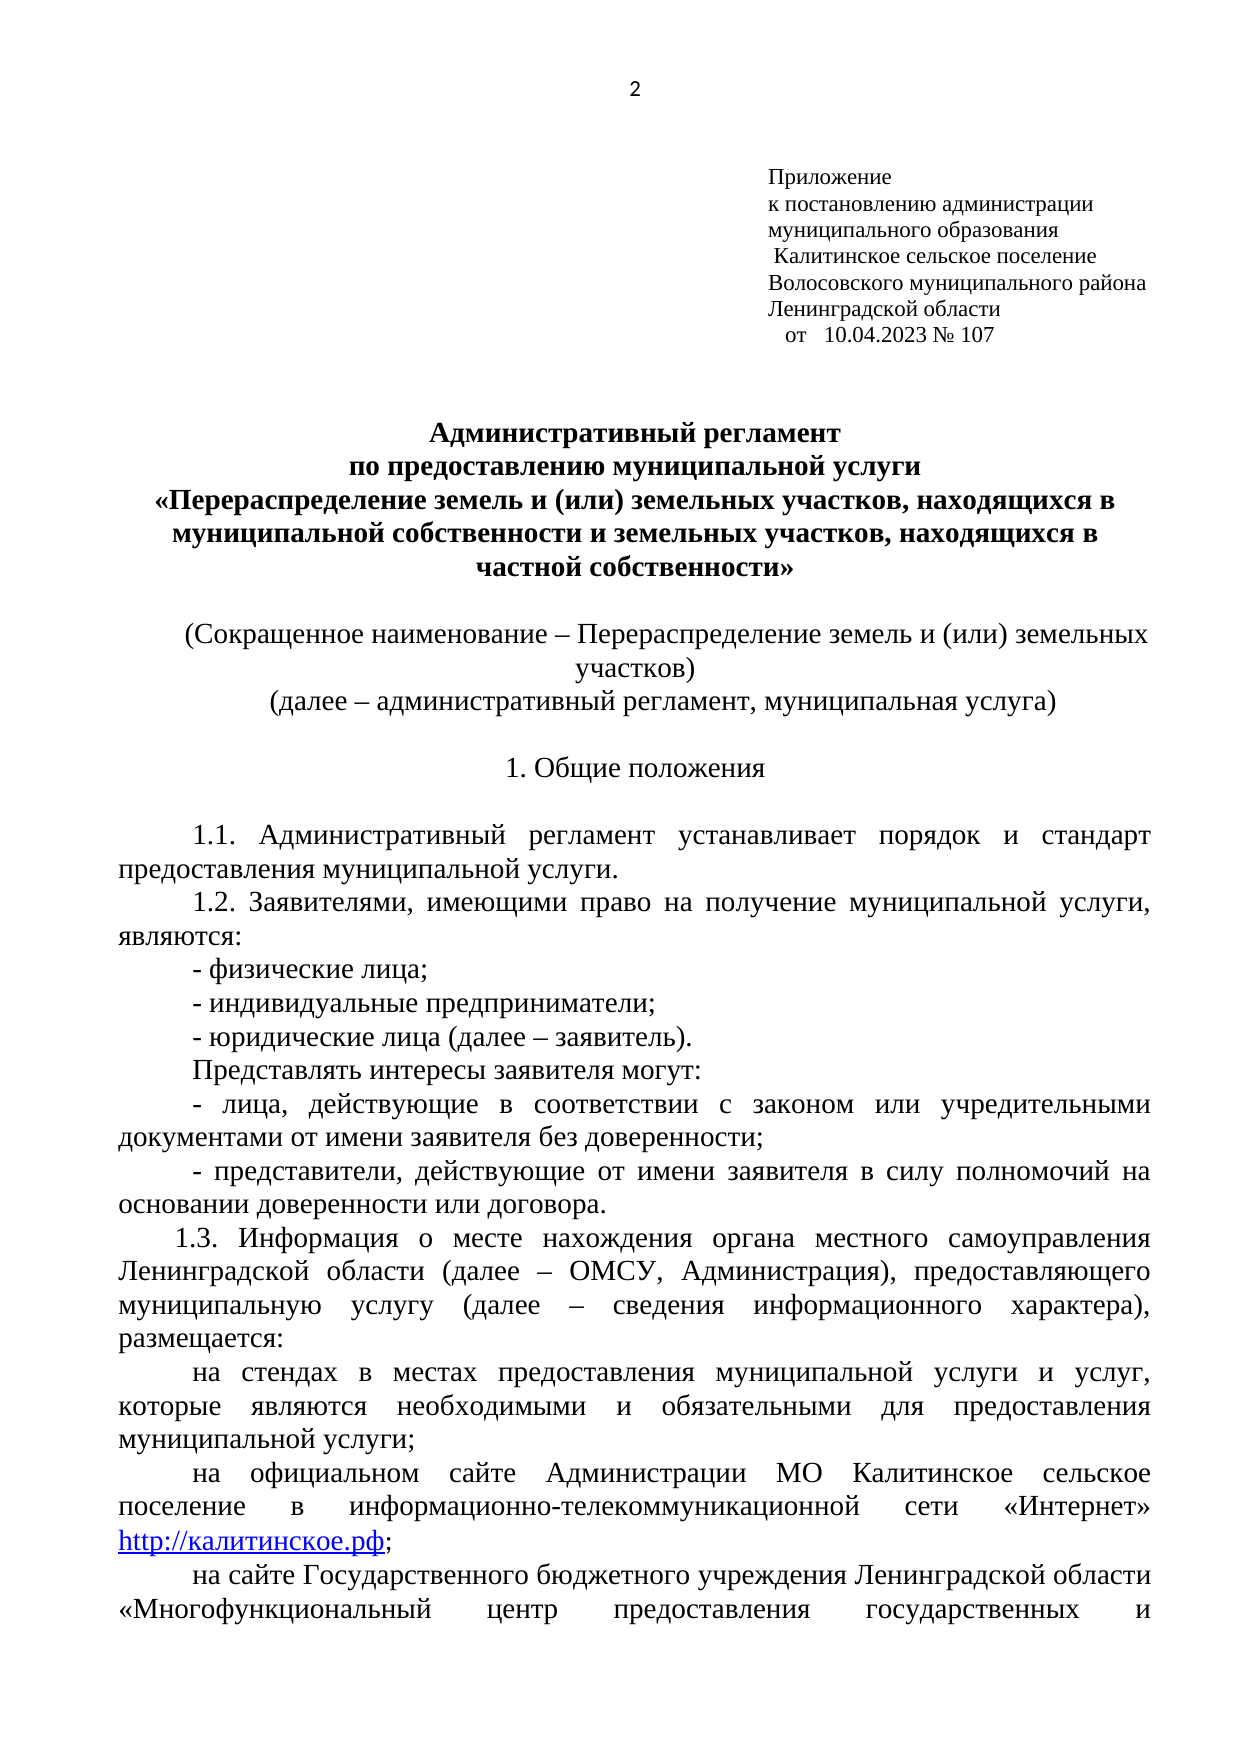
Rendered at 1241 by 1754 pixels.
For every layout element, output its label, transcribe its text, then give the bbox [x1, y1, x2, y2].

text - представители, действующие от имени заявителя в силу полномочий на основании доверенности или договора. [118, 1153, 1152, 1220]
text на стендах в местах предоставления муниципальной услуги и услуг, которые являются необходимыми и обязательными для предоставления муниципальной услуги; [118, 1354, 1152, 1455]
text 1.3. Информация о месте нахождения органа местного самоуправления Ленинградской области (далее – ОМСУ, Администрация), предоставляющего муниципальную услугу (далее – сведения информационного характера), размещается: [118, 1220, 1152, 1354]
text к постановлению администрации [768, 190, 1152, 216]
text Приложение [768, 163, 1152, 190]
text муниципального образования [768, 216, 1152, 242]
text - юридические лица (далее – заявитель). [118, 1019, 1152, 1052]
text Калитинское сельское поселение Волосовского муниципального района Ленинградской области [768, 242, 1152, 321]
text - индивидуальные предприниматели; [118, 985, 1152, 1019]
text (Сокращенное наименование – Перераспределение земель и (или) земельных участков) [118, 616, 1152, 683]
text 1.2. Заявителями, имеющими право на получение муниципальной услуги, являются: [118, 884, 1152, 952]
text 1. Общие положения [118, 750, 1152, 784]
text Представлять интересы заявителя могут: [118, 1052, 1152, 1086]
text «Перераспределение земель и (или) земельных участков, находящихся в муниципальной собственности и земельных участков, находящихся в частной собственности» [118, 482, 1152, 583]
title по предоставлению муниципальной услуги [118, 448, 1152, 482]
text - физические лица; [118, 952, 1152, 985]
text на официальном сайте Администрации МО Калитинское сельское поселение в информационно-телекоммуникационной сети «Интернет» http://калитинское.рф; [118, 1455, 1152, 1557]
text - лица, действующие в соответствии с законом или учредительными документами от имени заявителя без доверенности; [118, 1086, 1152, 1153]
text 1.1. Административный регламент устанавливает порядок и стандарт предоставления муниципальной услуги. [118, 817, 1152, 884]
text (далее – административный регламент, муниципальная услуга) [118, 683, 1152, 717]
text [118, 1557, 1152, 1624]
text от 10.04.2023 № 107 [768, 321, 1152, 348]
text Административный регламент [118, 415, 1152, 448]
